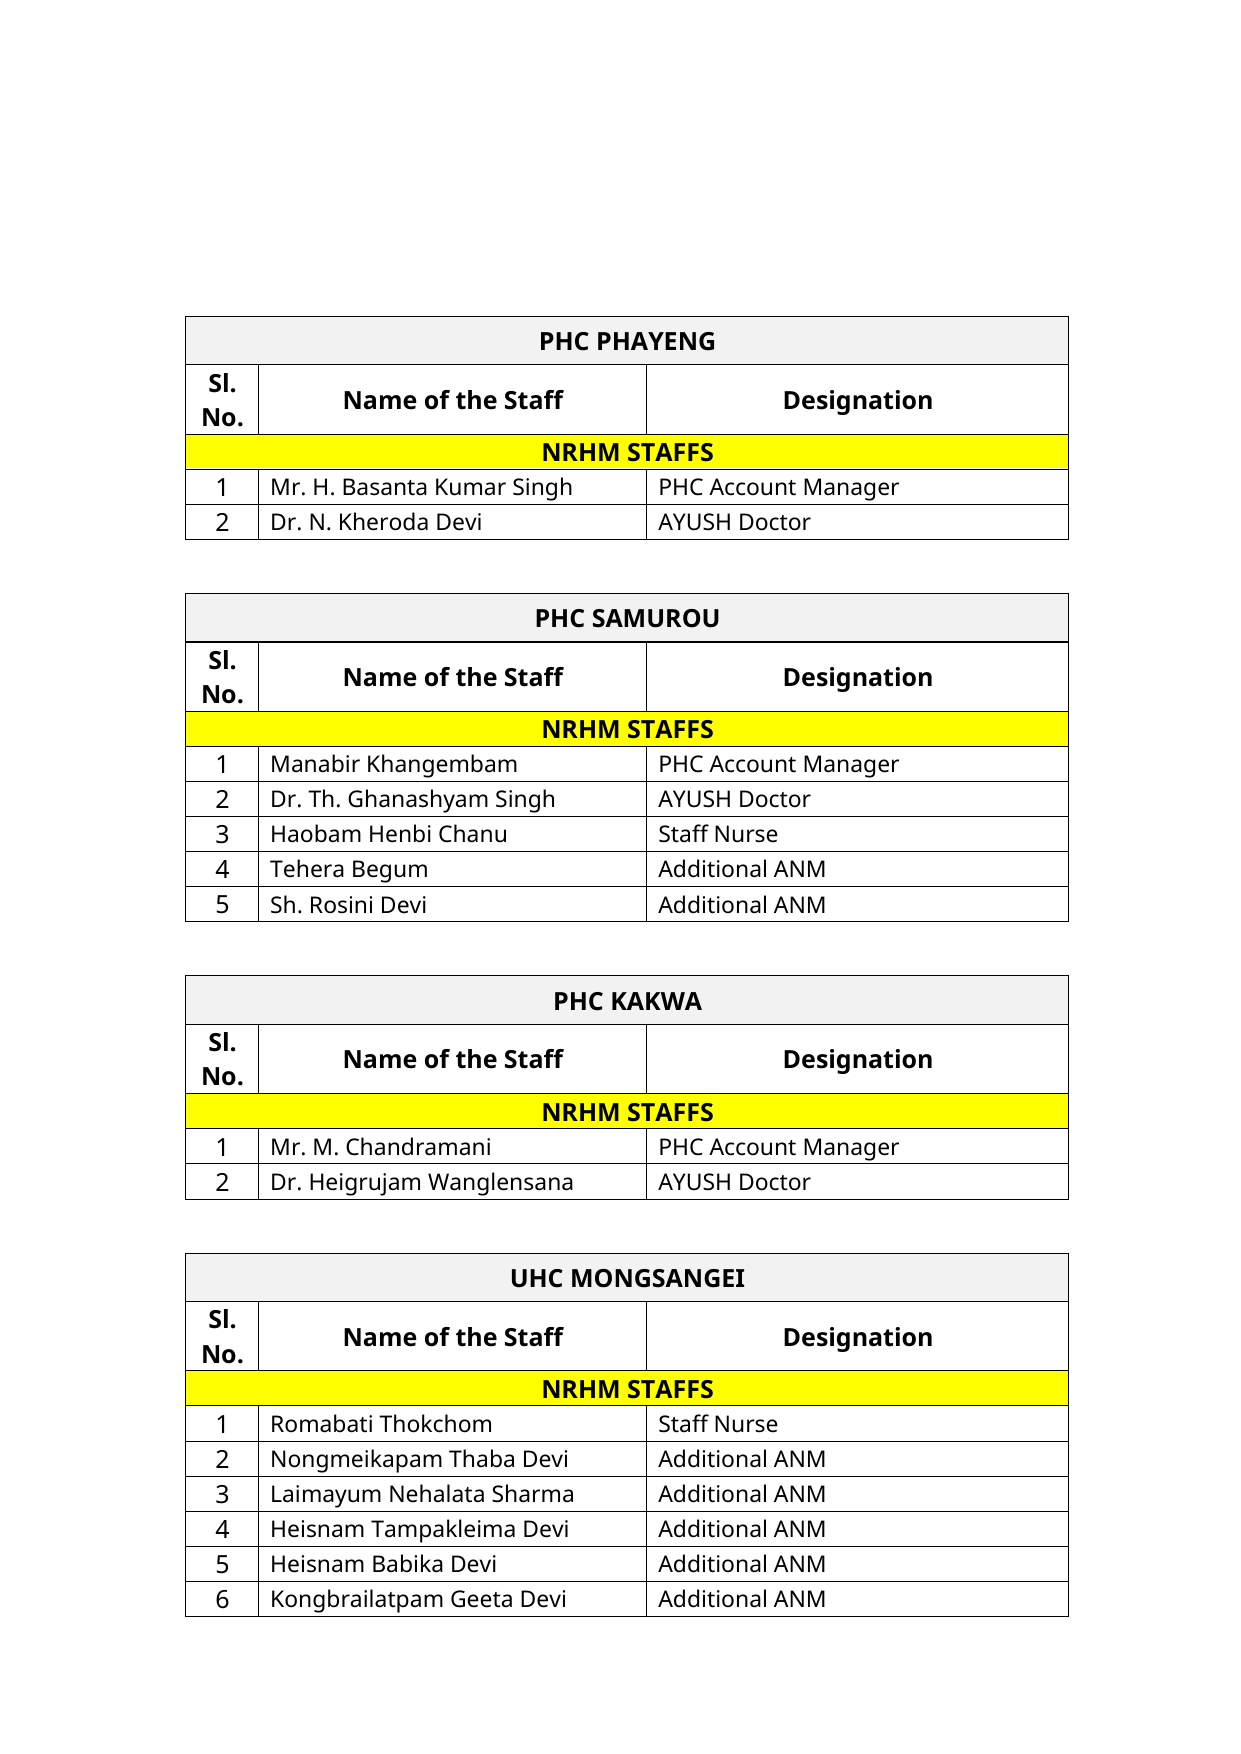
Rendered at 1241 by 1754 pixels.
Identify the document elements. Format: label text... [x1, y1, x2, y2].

table_cell Kongbrailatpam Geeta Devi [259, 1582, 646, 1616]
table_cell Sh. Rosini Devi [259, 887, 646, 921]
table_cell NRHM STAFFS [186, 1094, 1068, 1128]
table_header PHC KAKWA [186, 976, 1068, 1024]
table_cell Heisnam Babika Devi [259, 1547, 646, 1581]
table_cell 4 [186, 1512, 258, 1546]
table_cell Dr. Heigrujam Wanglensana [259, 1164, 646, 1198]
table_cell Mr. M. Chandramani [259, 1129, 646, 1163]
table_cell AYUSH Doctor [647, 782, 1068, 816]
table_cell 1 [186, 1406, 258, 1441]
table_cell Sl. No. [186, 1025, 258, 1093]
table_cell 2 [186, 505, 258, 539]
table_cell 5 [186, 1547, 258, 1581]
table_cell 6 [186, 1582, 258, 1616]
table_cell Manabir Khangembam [259, 747, 646, 781]
table_cell Romabati Thokchom [259, 1406, 646, 1441]
table_cell Additional ANM [647, 1442, 1068, 1476]
table_cell NRHM STAFFS [186, 1371, 1068, 1405]
table_cell Designation [647, 1025, 1068, 1093]
table_cell AYUSH Doctor [647, 1164, 1068, 1198]
table_cell 2 [186, 1442, 258, 1476]
table_cell Sl. No. [186, 643, 258, 711]
table_cell Tehera Begum [259, 852, 646, 886]
table_cell 5 [186, 887, 258, 921]
table_cell Dr. Th. Ghanashyam Singh [259, 782, 646, 816]
table_cell Staff Nurse [647, 817, 1068, 851]
table_cell Name of the Staff [259, 643, 646, 711]
table_cell Heisnam Tampakleima Devi [259, 1512, 646, 1546]
table_cell Additional ANM [647, 852, 1068, 886]
table_cell Additional ANM [647, 887, 1068, 921]
table_cell Name of the Staff [259, 1025, 646, 1093]
table_cell Additional ANM [647, 1477, 1068, 1511]
table_cell 2 [186, 782, 258, 816]
table_cell Sl. No. [186, 365, 258, 433]
table_cell Name of the Staff [259, 365, 646, 433]
table_cell Sl. No. [186, 1302, 258, 1370]
table_cell PHC Account Manager [647, 470, 1068, 504]
table_cell 1 [186, 470, 258, 504]
table_cell Staff Nurse [647, 1406, 1068, 1441]
table_cell NRHM STAFFS [186, 435, 1068, 468]
table_cell Additional ANM [647, 1547, 1068, 1581]
table_header UHC MONGSANGEI [186, 1254, 1068, 1301]
table_cell Designation [647, 1302, 1068, 1370]
table_cell 1 [186, 1129, 258, 1163]
table_cell Nongmeikapam Thaba Devi [259, 1442, 646, 1476]
table_cell Additional ANM [647, 1582, 1068, 1616]
table_cell 3 [186, 817, 258, 851]
table_cell Name of the Staff [259, 1302, 646, 1370]
table_header PHC SAMUROU [186, 594, 1068, 641]
table_cell 4 [186, 852, 258, 886]
table_cell PHC Account Manager [647, 747, 1068, 781]
table_cell 3 [186, 1477, 258, 1511]
table_cell 1 [186, 747, 258, 781]
table_cell Additional ANM [647, 1512, 1068, 1546]
table_cell Dr. N. Kheroda Devi [259, 505, 646, 539]
table_cell Laimayum Nehalata Sharma [259, 1477, 646, 1511]
table_cell Designation [647, 643, 1068, 711]
table_cell AYUSH Doctor [647, 505, 1068, 539]
table_cell 2 [186, 1164, 258, 1198]
table_cell Haobam Henbi Chanu [259, 817, 646, 851]
table_header PHC PHAYENG [186, 317, 1068, 364]
table_cell Designation [647, 365, 1068, 433]
table_cell Mr. H. Basanta Kumar Singh [259, 470, 646, 504]
table_cell NRHM STAFFS [186, 712, 1068, 746]
table_cell PHC Account Manager [647, 1129, 1068, 1163]
